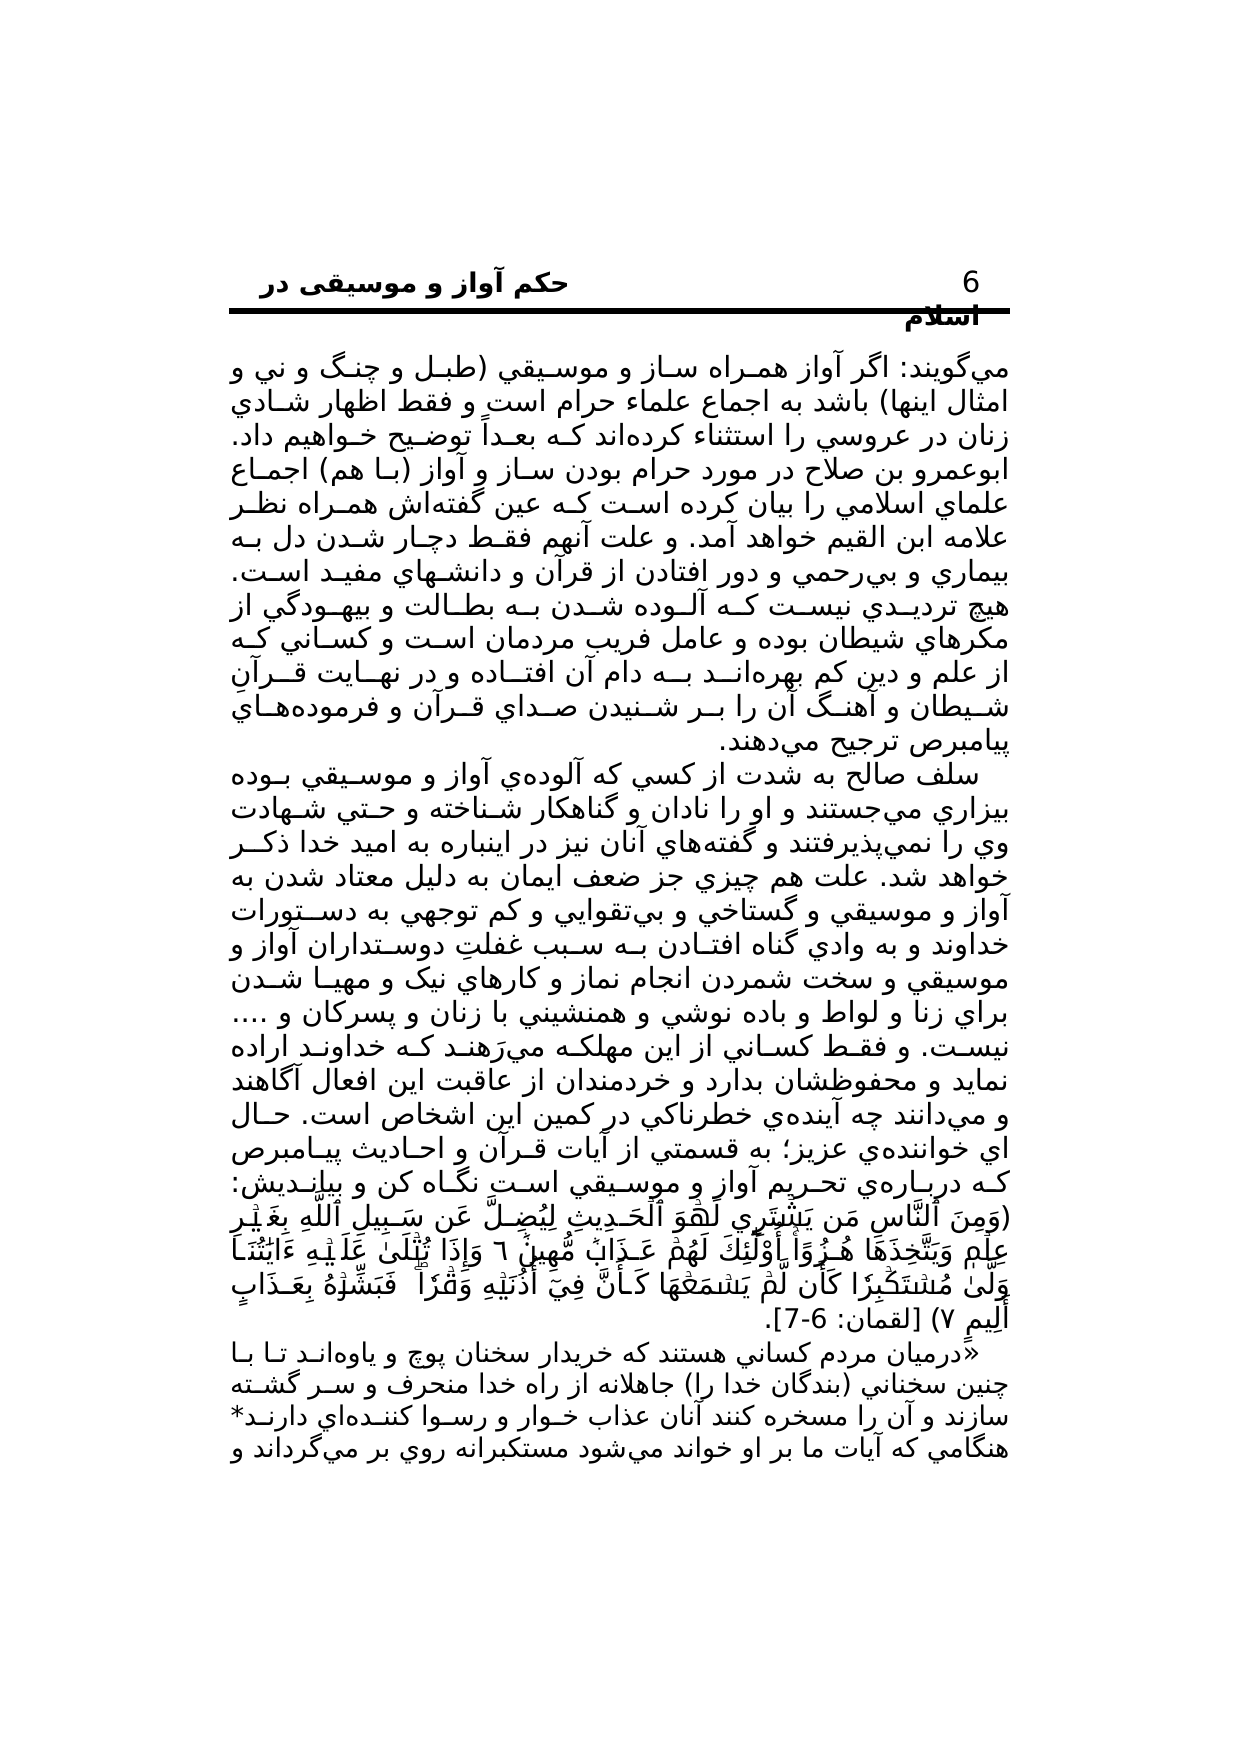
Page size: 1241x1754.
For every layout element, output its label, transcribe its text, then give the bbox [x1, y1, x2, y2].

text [230, 1335, 1010, 1463]
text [230, 350, 1010, 758]
text سلف صالح به شدت از کسي که آلوده‌ي آواز و موسيقي بوده بيزاري مي‌جستند و او را نادان و گناهکار شناخته و حتي شهادت وي را نمي‌پذيرفتند و گفته‌هاي آنان نيز در اينباره به اميد خدا ذکر خواهد شد. علت هم چيزي جز ضعف ايمان به دليل معتاد شدن به آواز و موسيقي و گستاخي و بي‌تقوايي و کم توجهي به دستورات خداوند و به وادي گناه افتادن به سبب غفلتِ دوستداران آواز و موسيقي و سخت شمردن انجام نماز و کارهاي نيک و مهيا شدن براي زنا و لواط و باده نوشي و همنشيني با زنان و پسرکان و .... نيست. و فقط کساني از اين مهلکه مي‌رَهند که خداوند اراده نمايد و محفوظشان بدارد و خردمندان از عاقبت اين افعال آگاهند و مي‌دانند چه آينده‌ي خطرناکي در کمين اين اشخاص است. حال اي خواننده‌ي عزيز؛ به قسمتي از آيات قرآن و احاديث پيامبرص که درباره‌ي تحريم آواز و موسيقي است نگاه کن و بيانديش: ﴿وَمِنَ ٱلنَّاسِ مَن يَشۡتَرِي لَهۡوَ ٱلۡحَدِيثِ لِيُضِلَّ عَن سَبِيلِ ٱللَّهِ بِغَيۡرِ عِلۡمٖ وَيَتَّخِذَهَا هُزُوًاۚ أُوْلَٰٓئِكَ لَهُمۡ عَذَابٞ مُّهِينٞ ٦ وَإِذَا تُتۡلَىٰ عَلَيۡهِ ءَايَٰتُنَا وَلَّىٰ مُسۡتَكۡبِرٗا كَأَن لَّمۡ يَسۡمَعۡهَا كَأَنَّ فِيٓ أُذُنَيۡهِ وَقۡرٗاۖ فَبَشِّرۡهُ بِعَذَابٍ أَلِيمٍ ٧﴾ [لقمان: 6-7]. [230, 758, 1010, 1335]
